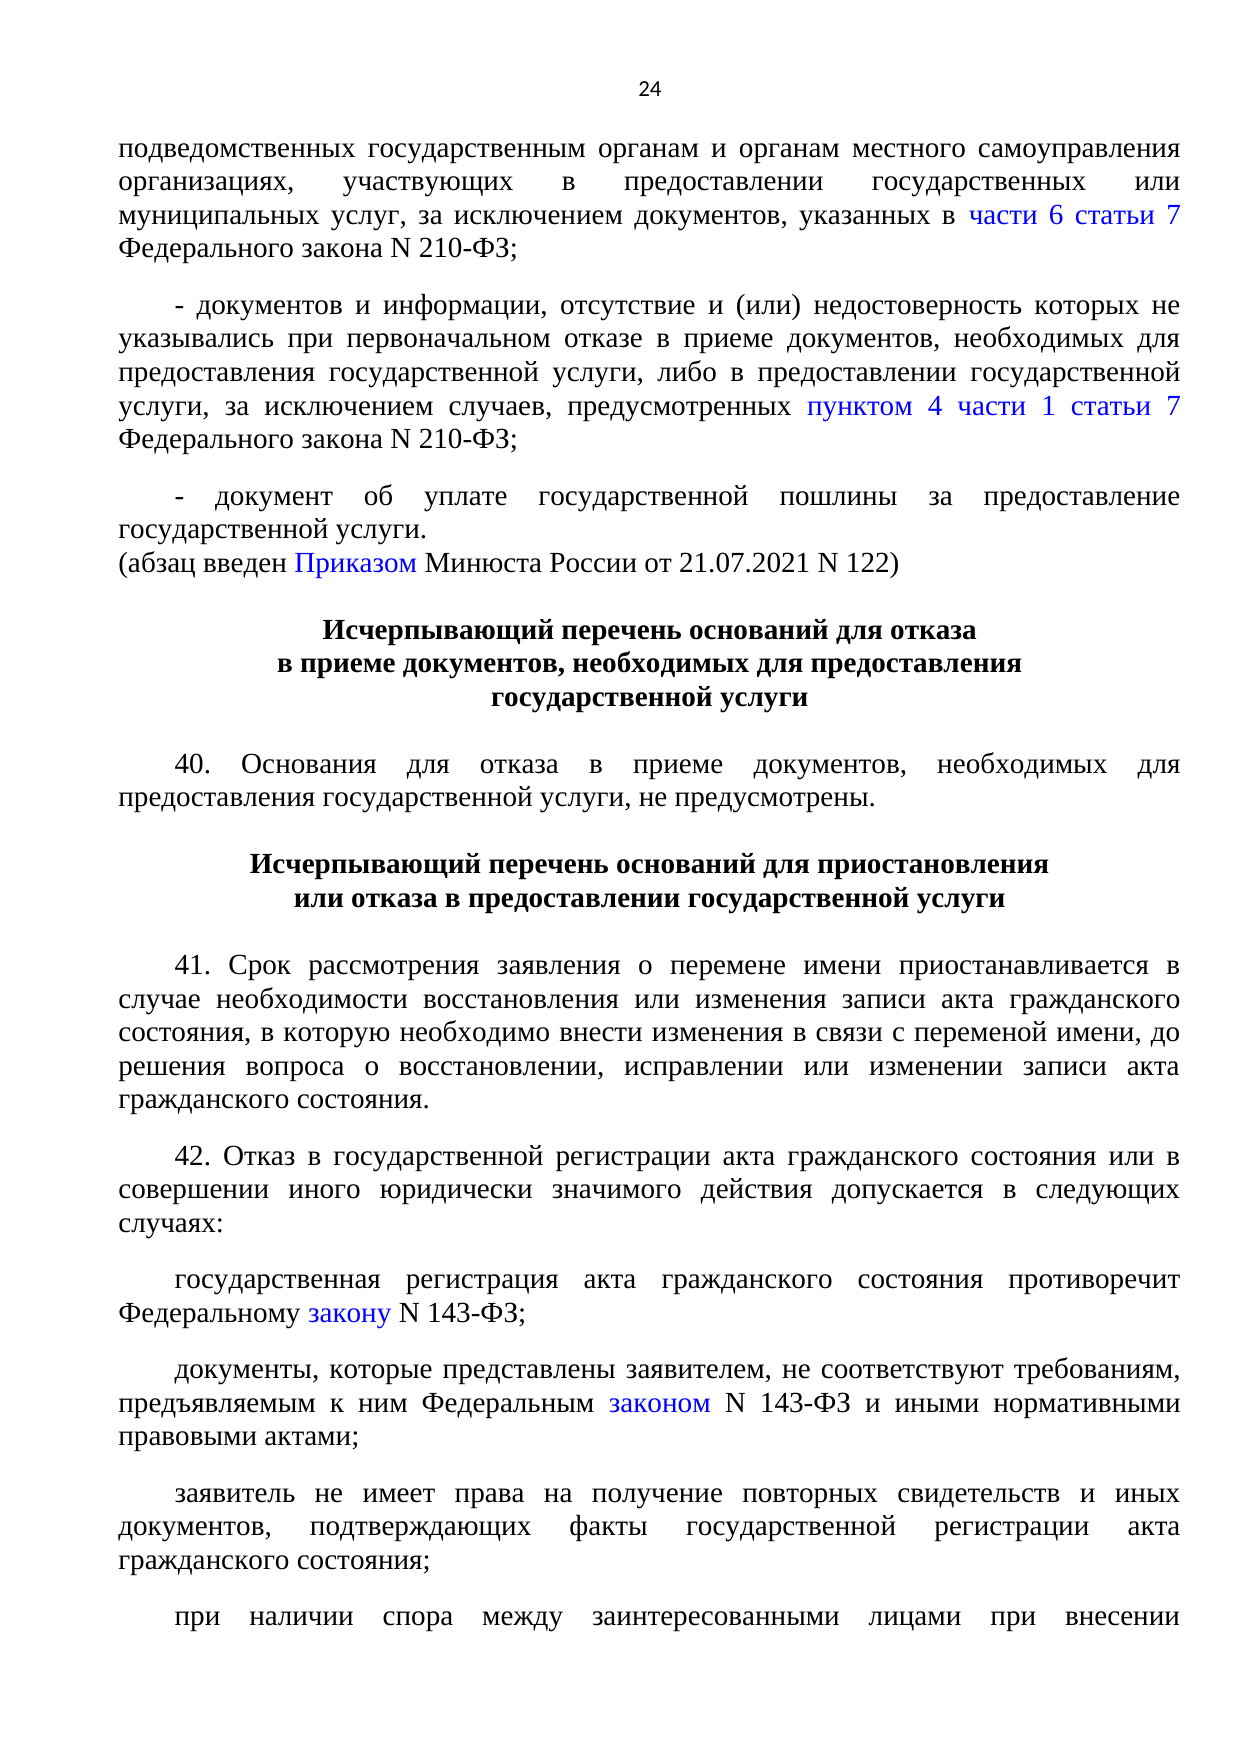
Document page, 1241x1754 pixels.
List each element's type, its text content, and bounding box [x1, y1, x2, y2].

title Исчерпывающий перечень оснований для приостановления [118, 847, 1181, 880]
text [118, 130, 1181, 264]
text заявитель не имеет права на получение повторных свидетельств и иных документов, подтверждающих факты государственной регистрации акта гражданского состояния; [118, 1475, 1181, 1576]
text - документов и информации, отсутствие и (или) недостоверность которых не указывались при первоначальном отказе в приеме документов, необходимых для предоставления государственной услуги, либо в предоставлении государственной услуги, за исключением случаев, предусмотренных пунктом 4 части 1 статьи 7 Федерального закона N 210-ФЗ; [118, 287, 1181, 455]
title в приеме документов, необходимых для предоставления [118, 645, 1181, 679]
text 40. Основания для отказа в приеме документов, необходимых для предоставления государственной услуги, не предусмотрены. [118, 746, 1181, 813]
text государственная регистрация акта гражданского состояния противоречит Федеральному закону N 143-ФЗ; [118, 1261, 1181, 1328]
text документы, которые представлены заявителем, не соответствуют требованиям, предъявляемым к ним Федеральным законом N 143-ФЗ и иными нормативными правовыми актами; [118, 1351, 1181, 1452]
text (абзац введен Приказом Минюста России от 21.07.2021 N 122) [118, 545, 1181, 578]
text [118, 1598, 1181, 1632]
text - документ об уплате государственной пошлины за предоставление государственной услуги. [118, 478, 1181, 545]
title или отказа в предоставлении государственной услуги [118, 880, 1181, 914]
text 41. Срок рассмотрения заявления о перемене имени приостанавливается в случае необходимости восстановления или изменения записи акта гражданского состояния, в которую необходимо внести изменения в связи с переменой имени, до решения вопроса о восстановлении, исправлении или изменении записи акта гражданского состояния. [118, 947, 1181, 1115]
title Исчерпывающий перечень оснований для отказа [118, 612, 1181, 645]
title государственной услуги [118, 679, 1181, 712]
text 42. Отказ в государственной регистрации акта гражданского состояния или в совершении иного юридически значимого действия допускается в следующих случаях: [118, 1138, 1181, 1238]
